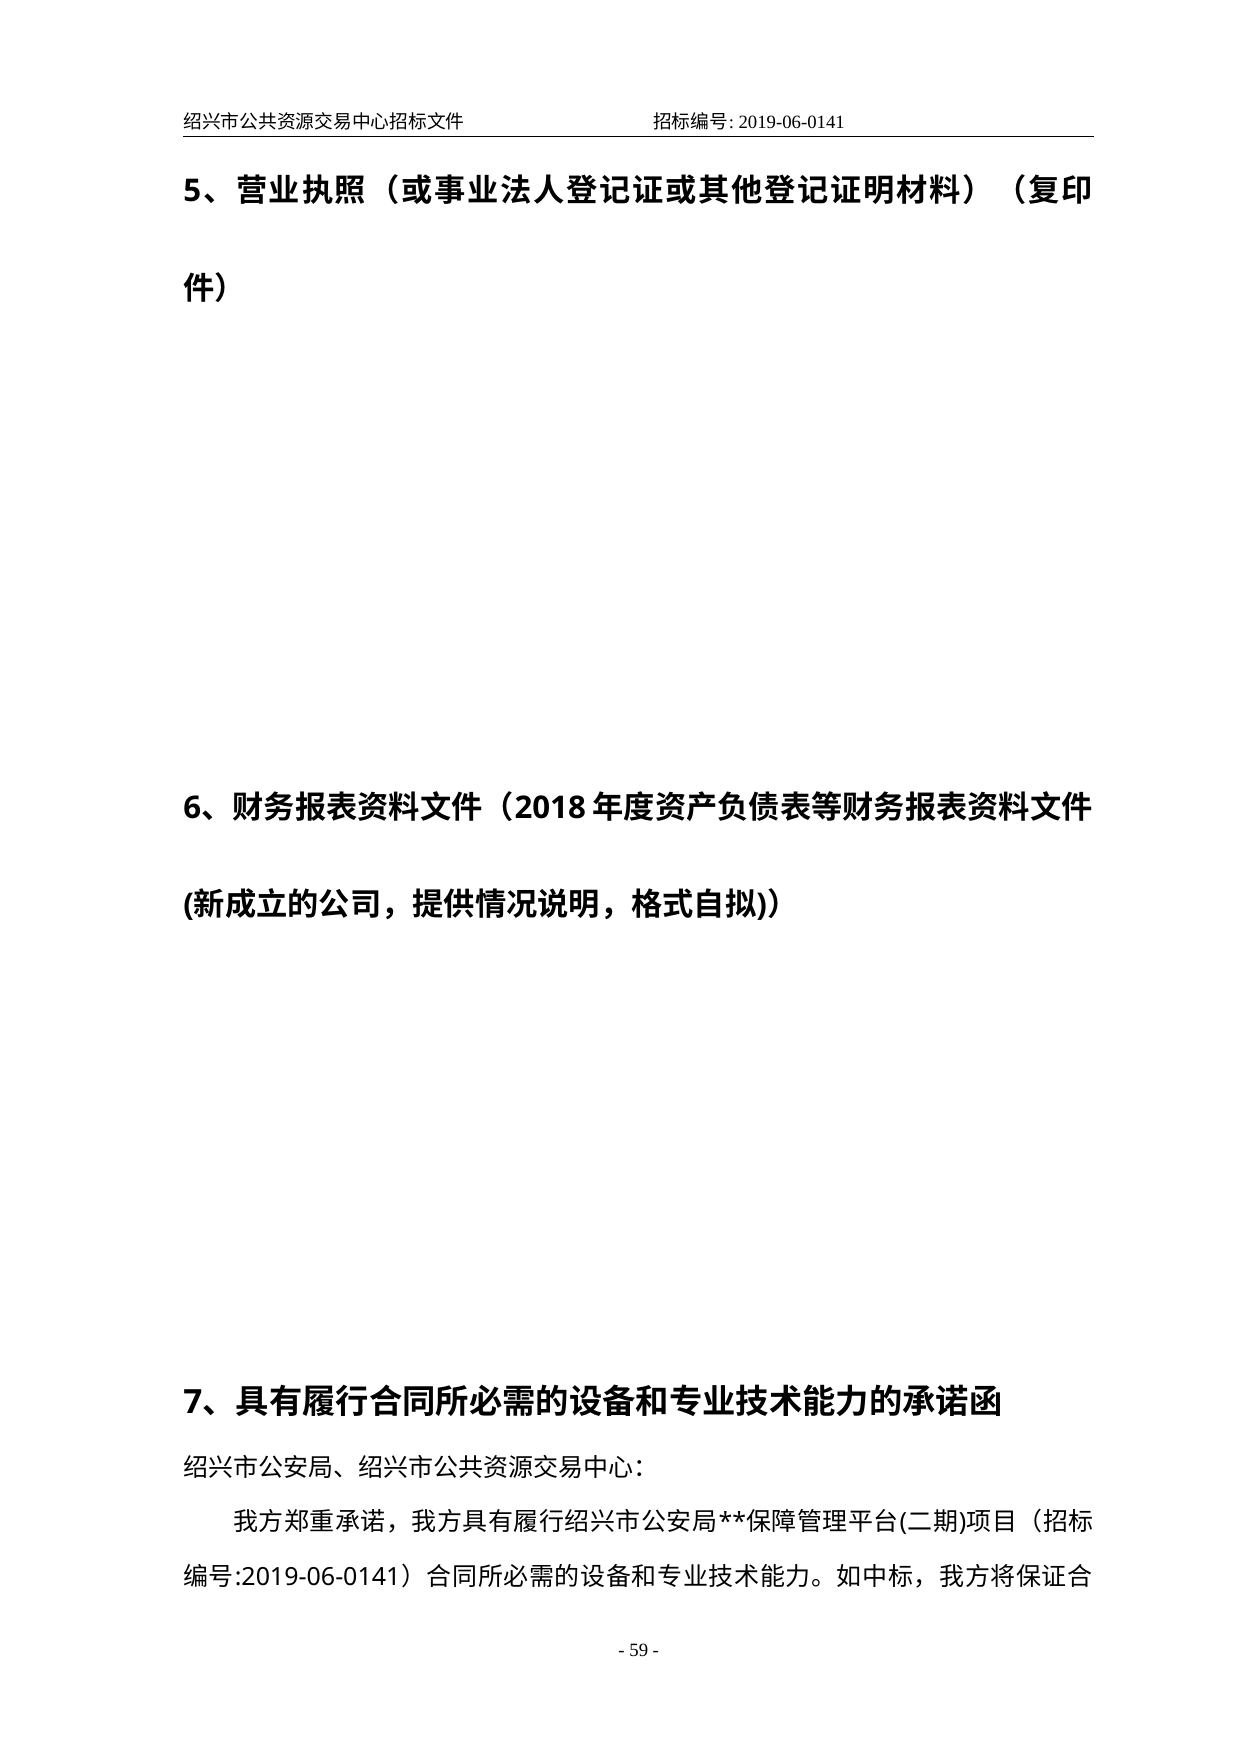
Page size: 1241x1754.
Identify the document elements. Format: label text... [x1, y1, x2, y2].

text 绍兴市公安局、绍兴市公共资源交易中心： [183, 1447, 1094, 1483]
text 7、具有履行合同所必需的设备和专业技术能力的承诺函 [183, 1375, 1044, 1423]
text 5、营业执照（或事业法人登记证或其他登记证明材料）（复印件） [183, 156, 1094, 318]
text 6、财务报表资料文件（2018年度资产负债表等财务报表资料文件(新成立的公司，提供情况说明，格式自拟)） [183, 772, 1094, 935]
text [183, 1502, 1094, 1592]
